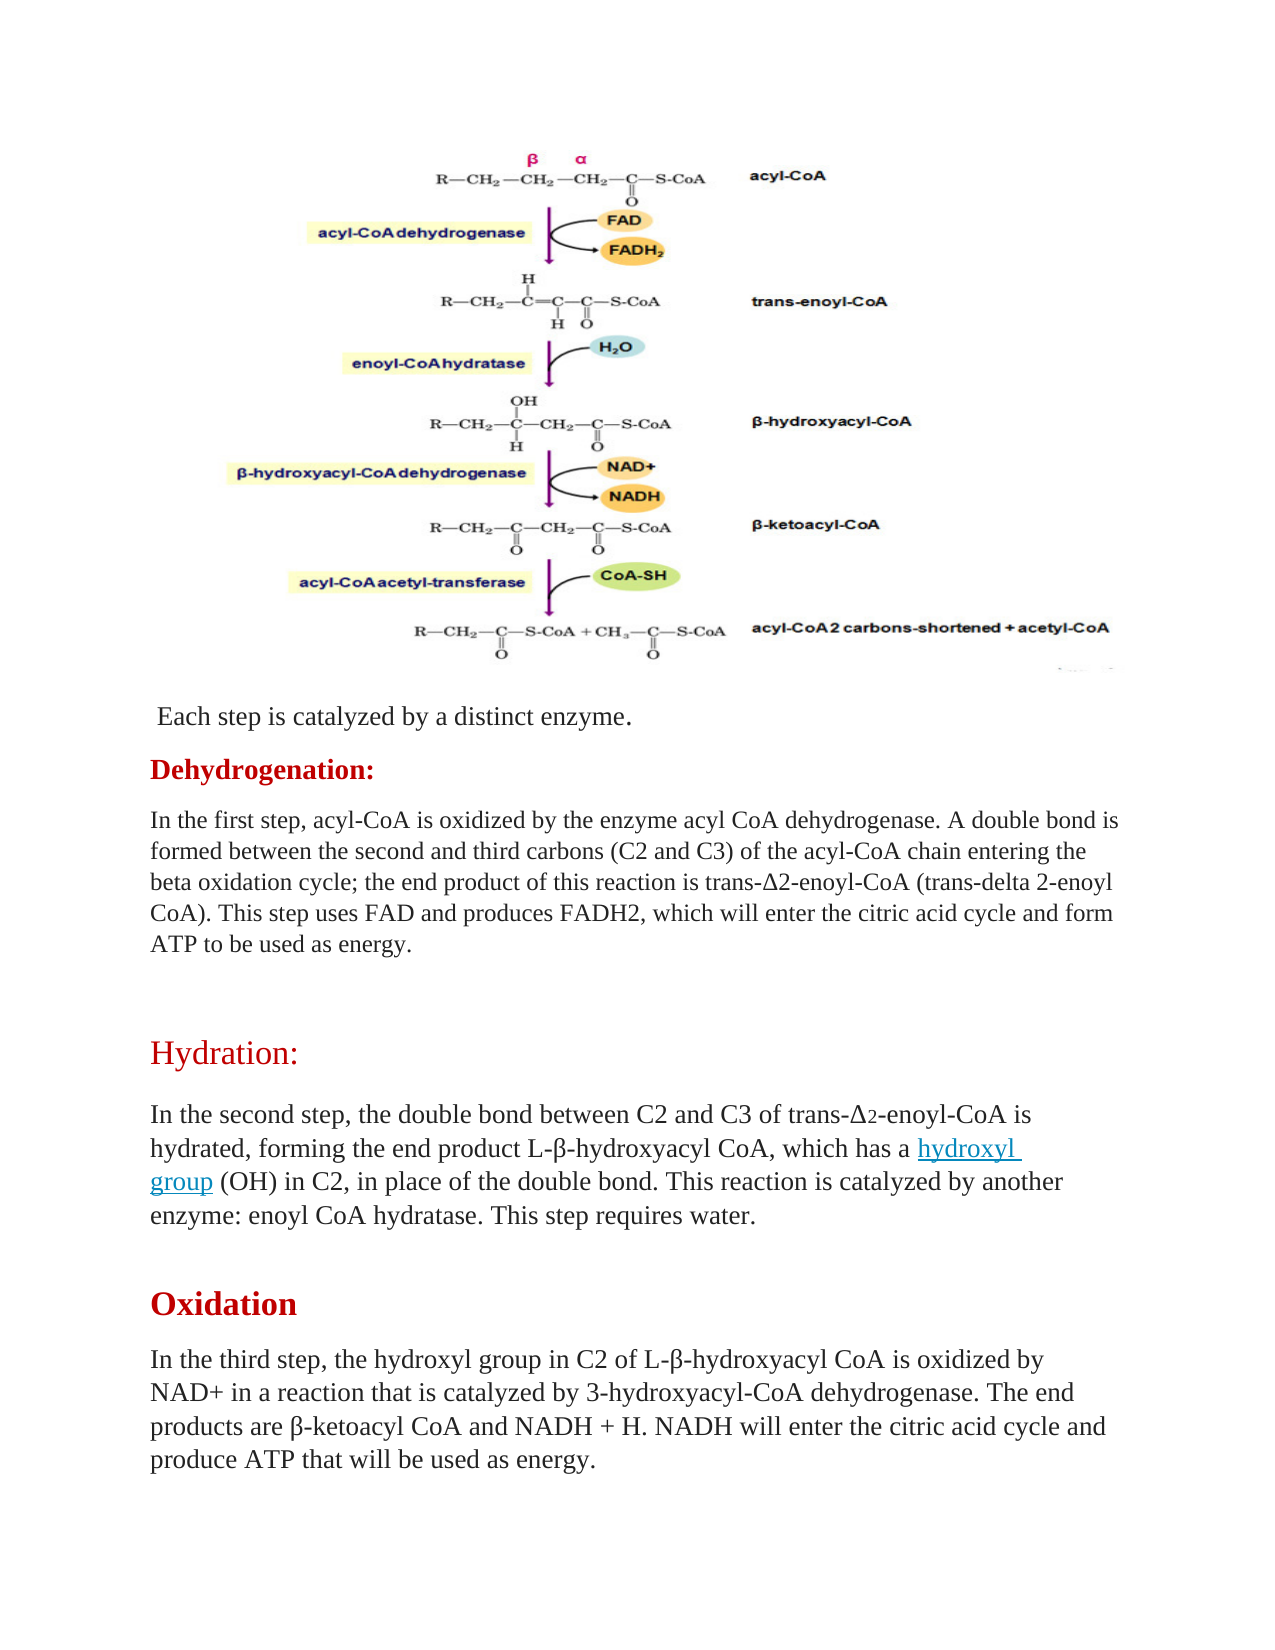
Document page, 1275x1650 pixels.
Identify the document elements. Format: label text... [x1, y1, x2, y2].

text In the third step, the hydroxyl group in C2 of L-β-hydroxyacyl CoA is oxidized by NAD+ in a reaction that is catalyzed by 3-hydroxyacyl-CoA dehydrogenase. The end products are β-ketoacyl CoA and NADH + H. NADH will enter the citric acid cycle and produce ATP that will be used as energy. [150, 1343, 1125, 1474]
text In the first step, acyl-CoA is oxidized by the enzyme acyl CoA dehydrogenase. A double bond is formed between the second and third carbons (C2 and C3) of the acyl-CoA chain entering the beta oxidation cycle; the end product of this reaction is trans-Δ2-enoyl-CoA (trans-delta 2-enoyl CoA). This step uses FAD and produces FADH2, which will enter the citric acid cycle and form ATP to be used as energy. [150, 805, 1125, 958]
text In the second step, the double bond between C2 and C3 of trans-Δ2-enoyl-CoA is hydrated, forming the end product L-β-hydroxyacyl CoA, which has a hydroxyl group (OH) in C2, in place of the double bond. This reaction is catalyzed by another enzyme: enoyl CoA hydratase. This step requires water. [150, 1098, 1125, 1230]
text Oxidation [150, 1249, 1125, 1323]
picture [150, 150, 1141, 677]
subtitle Hydration: [150, 1025, 1125, 1072]
text Dehydrogenation: [150, 752, 1125, 786]
text Each step is catalyzed by a distinct enzyme. [150, 696, 1125, 733]
